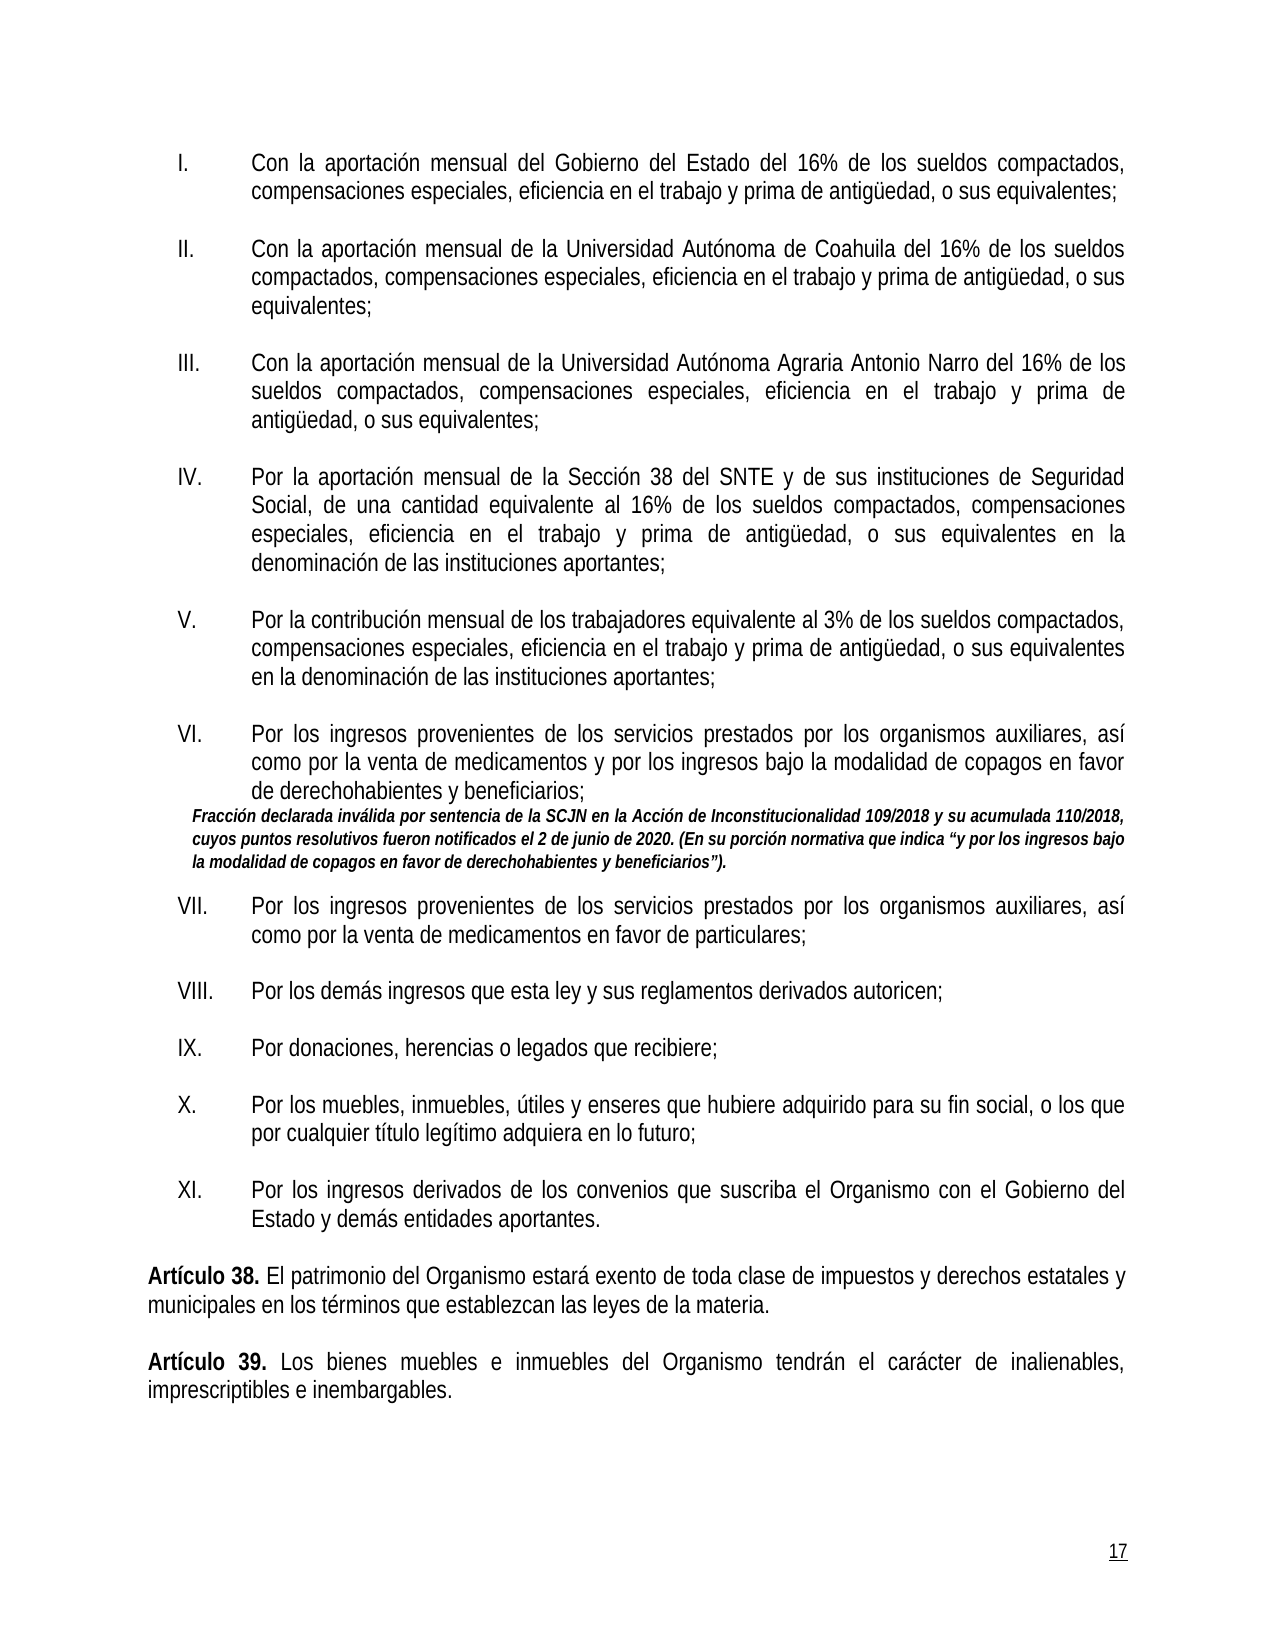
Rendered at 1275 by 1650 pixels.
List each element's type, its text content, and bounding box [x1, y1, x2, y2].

text I. Con la aportación mensual del Gobierno del Estado del 16% de los sueldos compactados, compensaciones especiales, eficiencia en el trabajo y prima de antigüedad, o sus equivalentes; [177, 148, 1127, 205]
text Fracción declarada inválida por sentencia de la SCJN en la Acción de Inconstitucionalidad 109/2018 y su acumulada 110/2018, cuyos puntos resolutivos fueron notificados el 2 de junio de 2020. (En su porción normativa que indica “y por los ingresos bajo la modalidad de copagos en favor de derechohabientes y beneficiarios”). [192, 805, 1127, 873]
text V. Por la contribución mensual de los trabajadores equivalente al 3% de los sueldos compactados, compensaciones especiales, eficiencia en el trabajo y prima de antigüedad, o sus equivalentes en la denominación de las instituciones aportantes; [177, 605, 1127, 691]
text III. Con la aportación mensual de la Universidad Autónoma Agraria Antonio Narro del 16% de los sueldos compactados, compensaciones especiales, eficiencia en el trabajo y prima de antigüedad, o sus equivalentes; [177, 348, 1127, 433]
text XI. Por los ingresos derivados de los convenios que suscriba el Organismo con el Gobierno del Estado y demás entidades aportantes. [177, 1175, 1127, 1232]
text IV. Por la aportación mensual de la Sección 38 del SNTE y de sus instituciones de Seguridad Social, de una cantidad equivalente al 16% de los sueldos compactados, compensaciones especiales, eficiencia en el trabajo y prima de antigüedad, o sus equivalentes en la denominación de las instituciones aportantes; [177, 462, 1127, 576]
text VIII. Por los demás ingresos que esta ley y sus reglamentos derivados autoricen; [177, 976, 1127, 1005]
text Artículo 38. El patrimonio del Organismo estará exento de toda clase de impuestos y derechos estatales y municipales en los términos que establezcan las leyes de la materia. [148, 1261, 1127, 1318]
text II. Con la aportación mensual de la Universidad Autónoma de Coahuila del 16% de los sueldos compactados, compensaciones especiales, eficiencia en el trabajo y prima de antigüedad, o sus equivalentes; [177, 234, 1127, 319]
text VI. Por los ingresos provenientes de los servicios prestados por los organismos auxiliares, así como por la venta de medicamentos y por los ingresos bajo la modalidad de copagos en favor de derechohabientes y beneficiarios; [177, 719, 1127, 805]
text VII. Por los ingresos provenientes de los servicios prestados por los organismos auxiliares, así como por la venta de medicamentos en favor de particulares; [177, 891, 1127, 948]
text IX. Por donaciones, herencias o legados que recibiere; [177, 1033, 1127, 1062]
text X. Por los muebles, inmuebles, útiles y enseres que hubiere adquirido para su fin social, o los que por cualquier título legítimo adquiera en lo futuro; [177, 1090, 1127, 1147]
text Artículo 39. Los bienes muebles e inmuebles del Organismo tendrán el carácter de inalienables, imprescriptibles e inembargables. [148, 1347, 1127, 1404]
